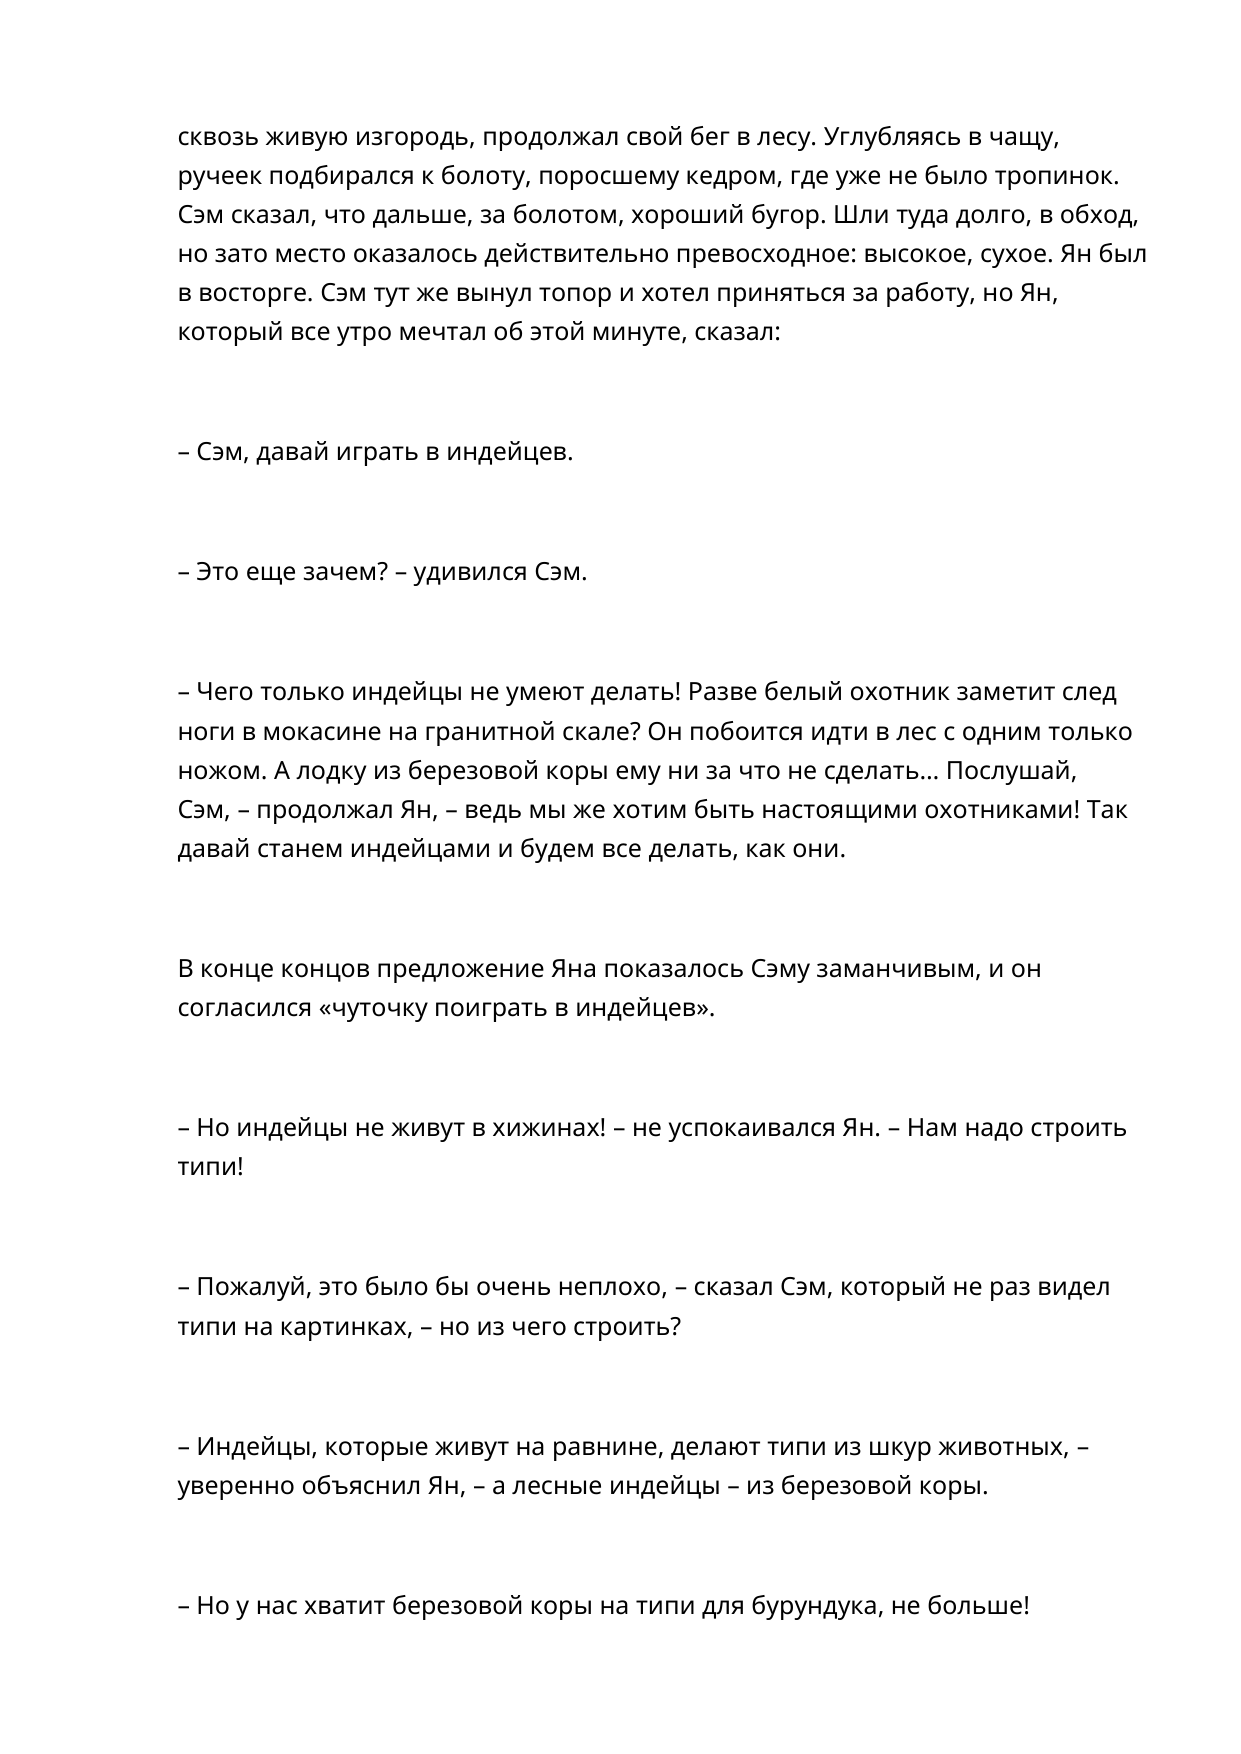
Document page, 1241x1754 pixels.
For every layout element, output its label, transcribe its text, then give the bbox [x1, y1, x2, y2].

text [177, 118, 1152, 348]
text – Чего только индейцы не умеют делать! Разве белый охотник заметит след ноги в мокасине на гранитной скале? Он побоится идти в лес с одним только ножом. А лодку из березовой коры ему ни за что не сделать… Послушай, Сэм, – продолжал Ян, – ведь мы же хотим быть настоящими охотниками! Так давай станем индейцами и будем все делать, как они. [177, 674, 1152, 865]
text – Сэм, давай играть в индейцев. [177, 434, 1152, 468]
text – Но индейцы не живут в хижинах! – не успокаивался Ян. – Нам надо строить типи! [177, 1110, 1152, 1183]
text – Пожалуй, это было бы очень неплохо, – сказал Сэм, который не раз видел типи на картинках, – но из чего строить? [177, 1269, 1152, 1342]
text – Индейцы, которые живут на равнине, делают типи из шкур животных, – уверенно объяснил Ян, – а лесные индейцы – из березовой коры. [177, 1428, 1152, 1501]
text – Но у нас хватит березовой коры на типи для бурундука, не больше! [177, 1587, 1152, 1621]
text В конце концов предложение Яна показалось Сэму заманчивым, и он согласился «чуточку поиграть в индейцев». [177, 951, 1152, 1024]
text – Это еще зачем? – удивился Сэм. [177, 554, 1152, 588]
